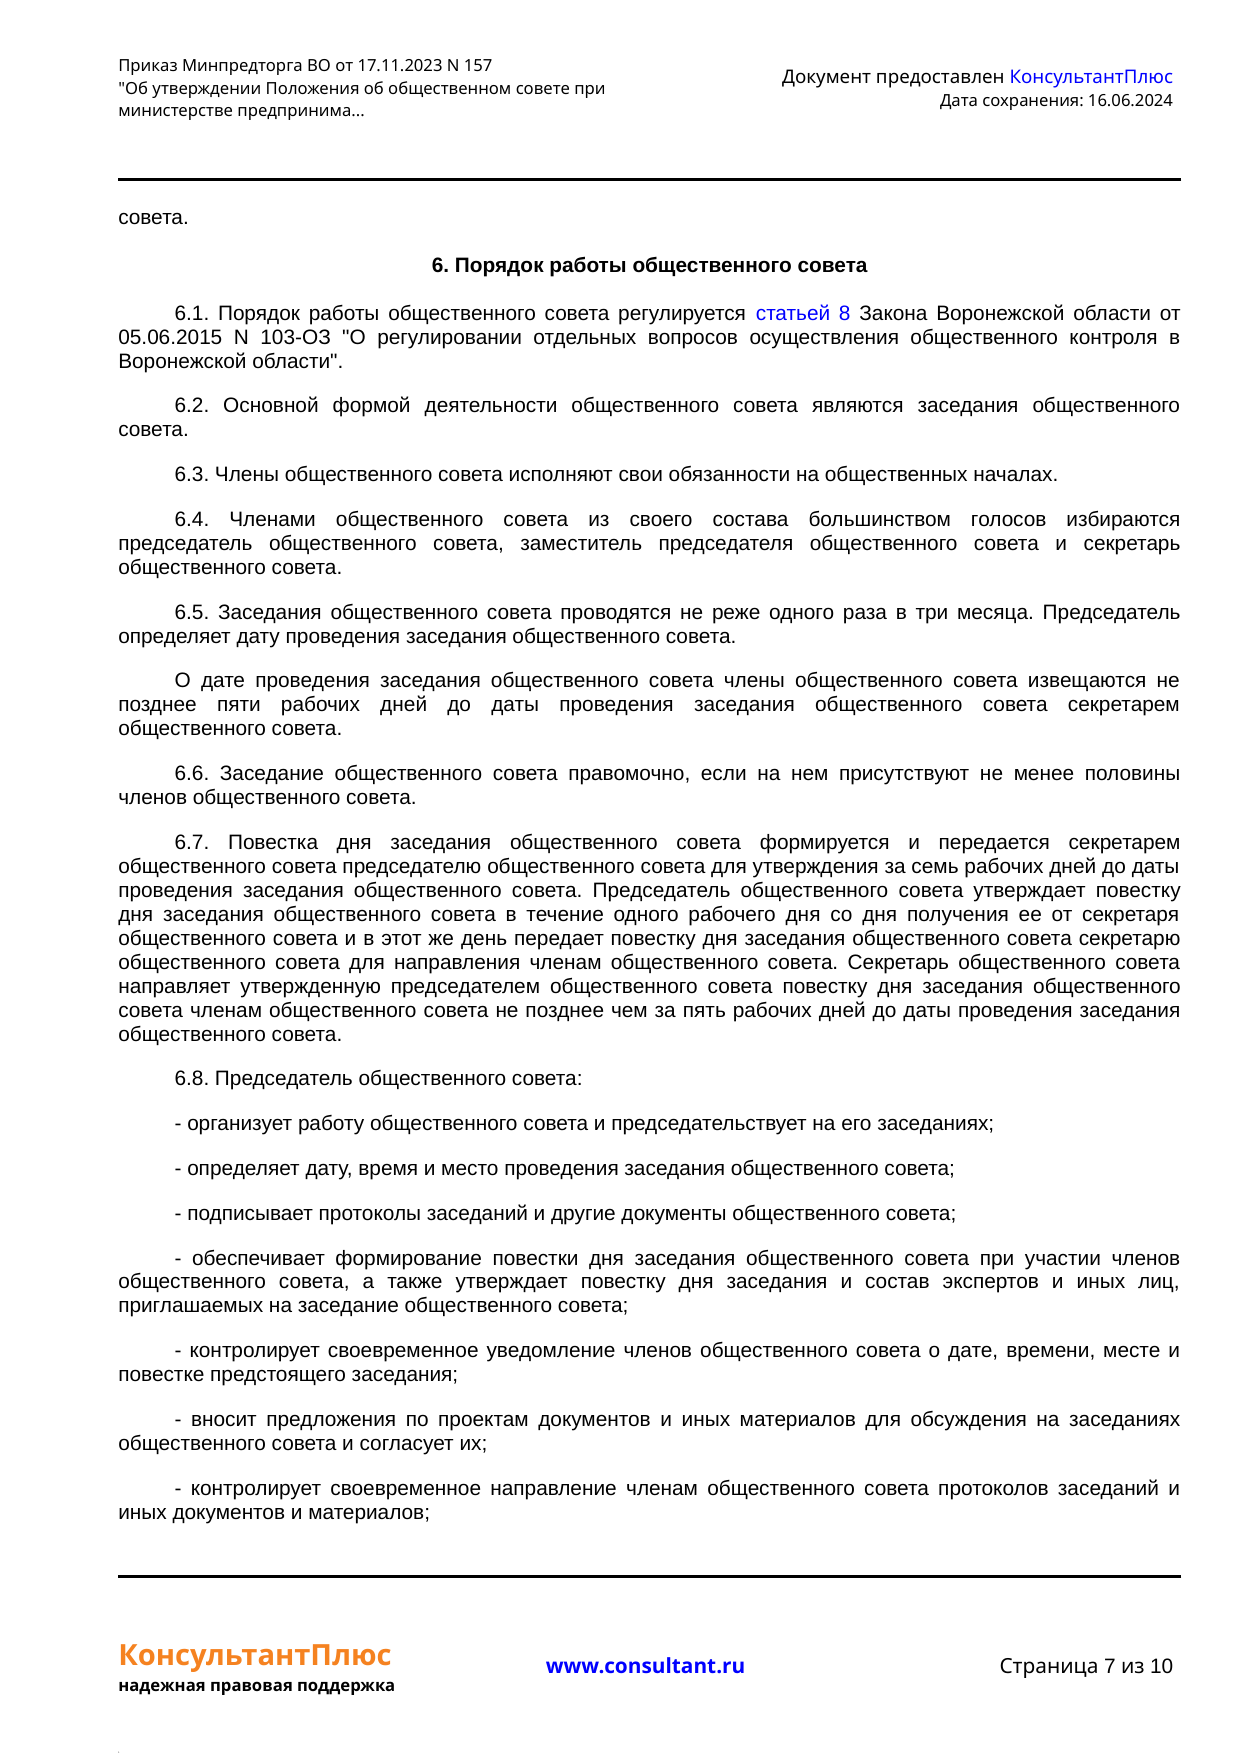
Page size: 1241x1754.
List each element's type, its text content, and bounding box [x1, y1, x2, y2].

text 6.3. Члены общественного совета исполняют свои обязанности на общественных началах. [118, 462, 1181, 486]
text 6.8. Председатель общественного совета: [118, 1066, 1181, 1090]
text - организует работу общественного совета и председательствует на его заседаниях; [118, 1111, 1181, 1135]
text - обеспечивает формирование повестки дня заседания общественного совета при участии членов общественного совета, а также утверждает повестку дня заседания и состав экспертов и иных лиц, приглашаемых на заседание общественного совета; [118, 1245, 1181, 1317]
text - подписывает протоколы заседаний и другие документы общественного совета; [118, 1201, 1181, 1224]
text 6.1. Порядок работы общественного совета регулируется статьей 8 Закона Воронежской области от 05.06.2015 N 103-ОЗ "О регулировании отдельных вопросов осуществления общественного контроля в Воронежской области". [118, 301, 1181, 372]
text 6.6. Заседание общественного совета правомочно, если на нем присутствуют не менее половины членов общественного совета. [118, 761, 1181, 809]
text - определяет дату, время и место проведения заседания общественного совета; [118, 1156, 1181, 1180]
text 6.5. Заседания общественного совета проводятся не реже одного раза в три месяца. Председатель определяет дату проведения заседания общественного совета. [118, 599, 1181, 647]
text - контролирует своевременное уведомление членов общественного совета о дате, времени, месте и повестке предстоящего заседания; [118, 1338, 1181, 1386]
text - вносит предложения по проектам документов и иных материалов для обсуждения на заседаниях общественного совета и согласует их; [118, 1407, 1181, 1455]
text 6.7. Повестка дня заседания общественного совета формируется и передается секретарем общественного совета председателю общественного совета для утверждения за семь рабочих дней до даты проведения заседания общественного совета. Председатель общественного совета утверждает повестку дня заседания общественного совета в течение одного рабочего дня со дня получения ее от секретаря общественного совета и в этот же день передает повестку дня заседания общественного совета секретарю общественного совета для направления членам общественного совета. Секретарь общественного совета направляет утвержденную председателем общественного совета повестку дня заседания общественного совета членам общественного совета не позднее чем за пять рабочих дней до даты проведения заседания общественного совета. [118, 830, 1181, 1045]
text - контролирует своевременное направление членам общественного совета протоколов заседаний и иных документов и материалов; [118, 1476, 1181, 1523]
title 6. Порядок работы общественного совета [118, 253, 1181, 277]
text 6.4. Членами общественного совета из своего состава большинством голосов избираются председатель общественного совета, заместитель председателя общественного совета и секретарь общественного совета. [118, 507, 1181, 579]
text О дате проведения заседания общественного совета члены общественного совета извещаются не позднее пяти рабочих дней до даты проведения заседания общественного совета секретарем общественного совета. [118, 668, 1181, 740]
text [118, 205, 1181, 229]
text 6.2. Основной формой деятельности общественного совета являются заседания общественного совета. [118, 393, 1181, 441]
